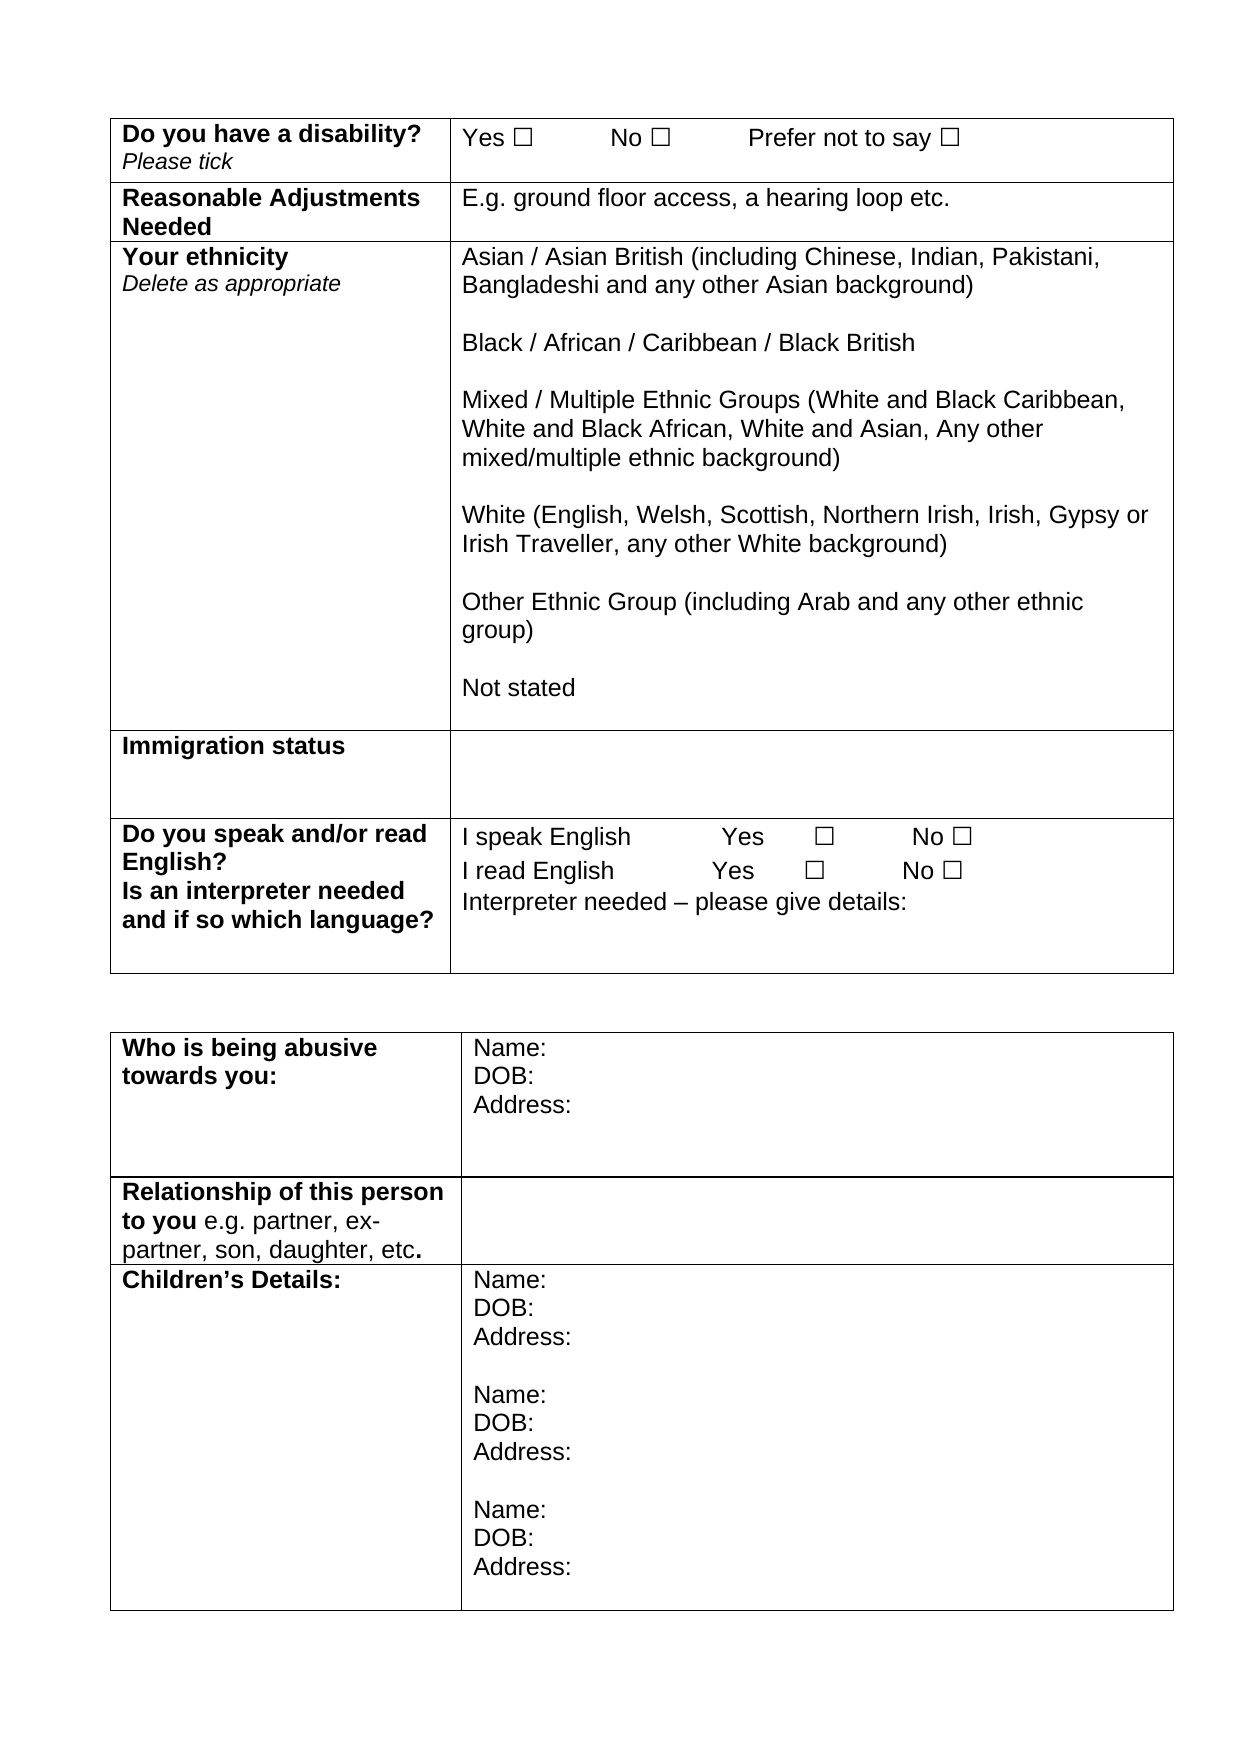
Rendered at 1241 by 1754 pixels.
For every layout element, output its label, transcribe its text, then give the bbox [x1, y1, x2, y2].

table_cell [451, 119, 1173, 182]
table_cell Reasonable Adjustments Needed [111, 183, 450, 241]
table_cell Your ethnicity Delete as appropriate [111, 242, 450, 730]
table_cell [451, 731, 1173, 818]
table_cell Do you have a disability? Please tick [111, 119, 450, 182]
table_cell I speak English Yes No I read English Yes No Interpreter needed – please give details: [451, 819, 1173, 973]
table_cell Asian / Asian British (including Chinese, Indian, Pakistani, Bangladeshi and any other Asian background) Black / African / Caribbean / Black British Mixed / Multiple Ethnic Groups (White and Black Caribbean, White and Black African, White and Asian, Any other mixed/multiple ethnic background) White (English, Welsh, Scottish, Northern Irish, Irish, Gypsy or Irish Traveller, any other White background) Other Ethnic Group (including Arab and any other ethnic group) Not stated [451, 242, 1173, 730]
table_header Who is being abusive towards you: [111, 1033, 461, 1176]
table_cell E.g. ground floor access, a hearing loop etc. [451, 183, 1173, 241]
table_cell Name: DOB: Address: Name: DOB: Address: Name: DOB: Address: [462, 1265, 1173, 1610]
table_header Name: DOB: Address: [462, 1033, 1173, 1176]
table_cell [462, 1178, 1173, 1264]
table_cell Do you speak and/or read English? Is an interpreter needed and if so which language? [111, 819, 450, 973]
table_cell Immigration status [111, 731, 450, 818]
table_cell Children’s Details: [111, 1265, 461, 1610]
table_cell Relationship of this person to you e.g. partner, ex-partner, son, daughter, etc. [111, 1178, 461, 1264]
